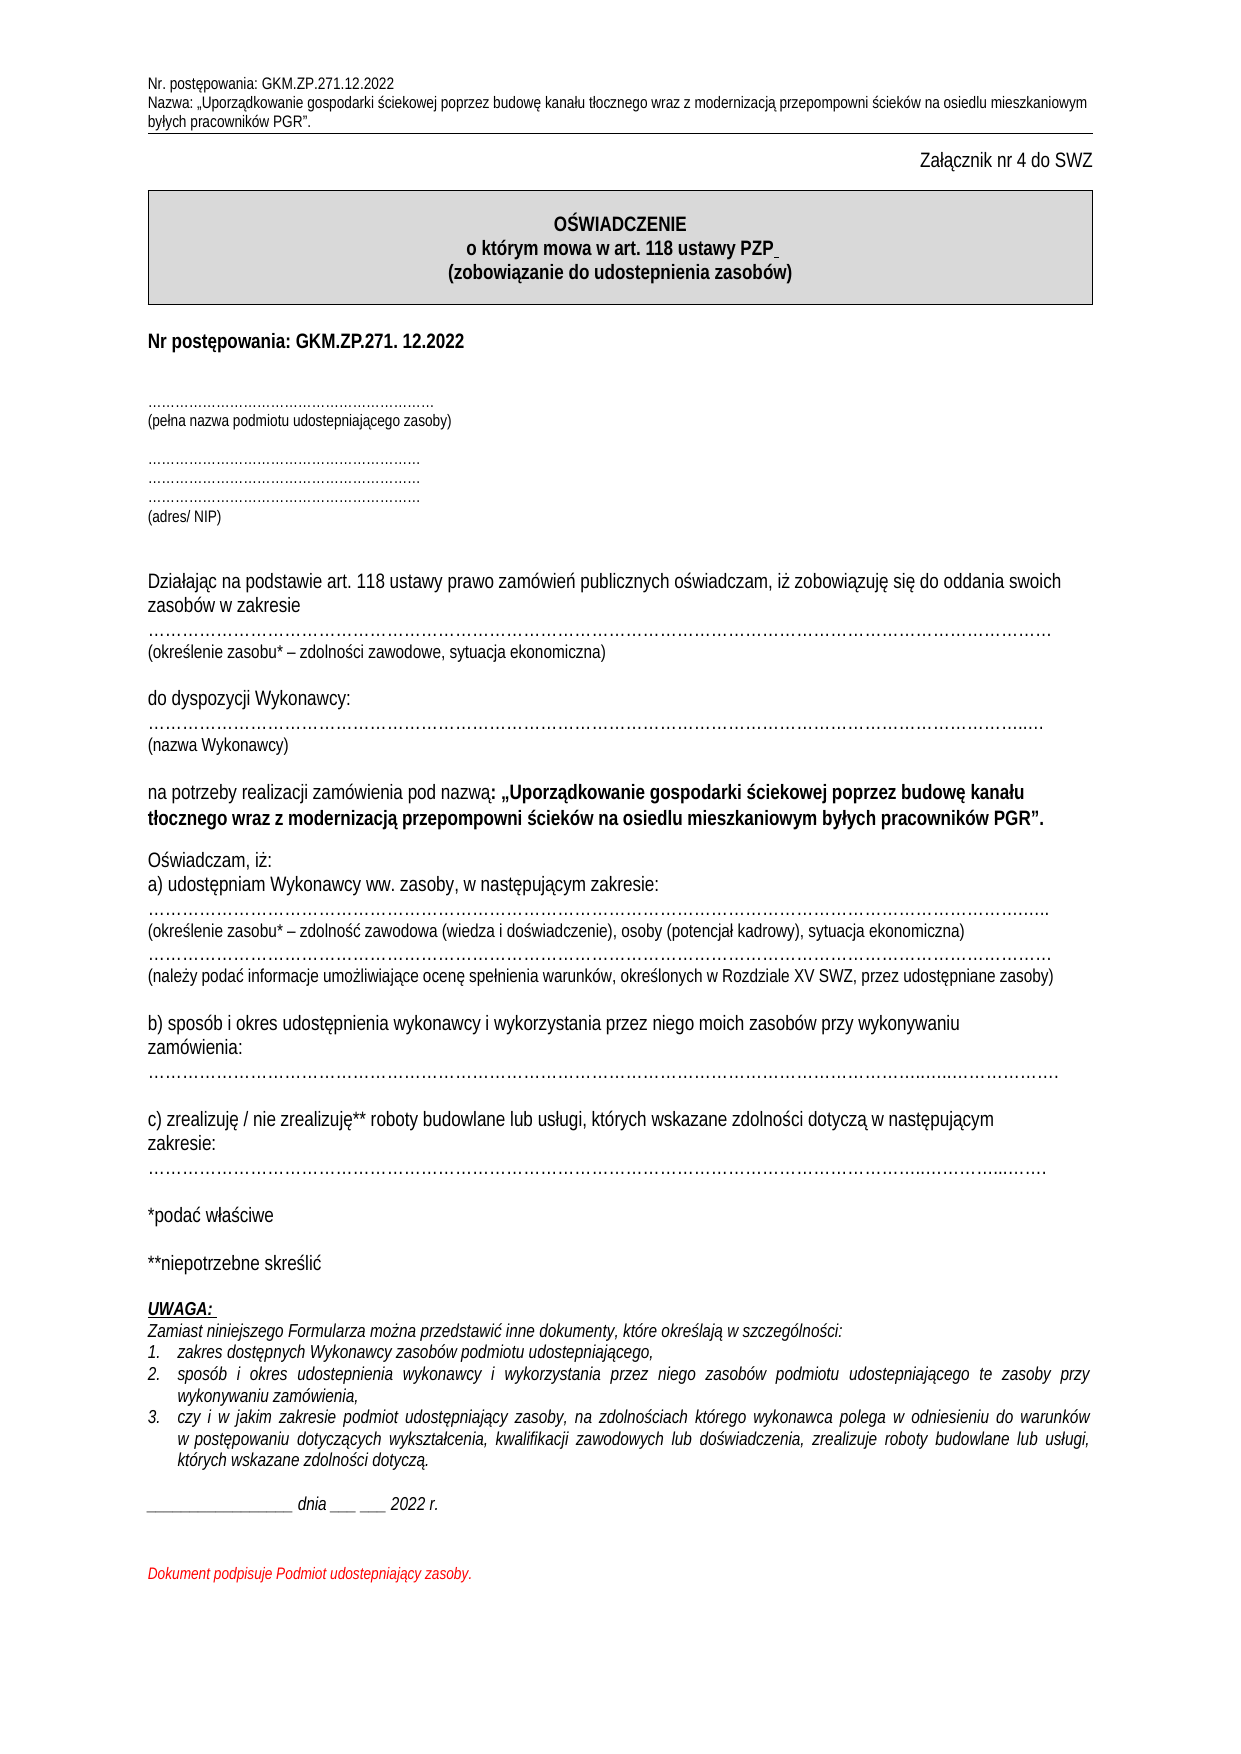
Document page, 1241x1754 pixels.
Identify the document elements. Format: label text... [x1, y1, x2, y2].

text a) udostępniam Wykonawcy ww. zasoby, w następującym zakresie: [148, 872, 1093, 896]
table_header OŚWIADCZENIE o którym mowa w art. 118 ustawy PZP (zobowiązanie do udostepnienia zasobów) [149, 191, 1092, 304]
text (pełna nazwa podmiotu udostepniającego zasoby) [148, 411, 1093, 430]
text zamówienia: [148, 1035, 1093, 1059]
text (należy podać informacje umożliwiające ocenę spełnienia warunków, określonych w Rozdziale XV SWZ, przez udostępniane zasoby) [148, 965, 1093, 987]
text (określenie zasobu* – zdolność zawodowa (wiedza i doświadczenie), osoby (potencjał kadrowy), sytuacja ekonomiczna) [148, 920, 1093, 941]
text b) sposób i okres udostępnienia wykonawcy i wykorzystania przez niego moich zasobów przy wykonywaniu [148, 1011, 1093, 1035]
text do dyspozycji Wykonawcy: [148, 686, 1093, 710]
text zakresie: [148, 1131, 1093, 1154]
list czy i w jakim zakresie podmiot udostępniający zasoby, na zdolnościach którego wykonawca polega w odniesieniu do warunków w postępowaniu dotyczących wykształcenia, kwalifikacji zawodowych lub doświadczenia, zrealizuje roboty budowlane lub usługi, których wskazane zdolności dotyczą. [148, 1406, 1093, 1471]
text (określenie zasobu* – zdolności zawodowe, sytuacja ekonomiczna) [148, 641, 1093, 662]
text ……………………………………………………………………………………………………………………………………….….. [148, 896, 1093, 920]
text (adres/ NIP) [148, 506, 1093, 526]
text Działając na podstawie art. 118 ustawy prawo zamówień publicznych oświadczam, iż zobowiązuję się do oddania swoich [148, 569, 1093, 593]
text Dokument podpisuje Podmiot udostepniający zasoby. [148, 1563, 1093, 1583]
list zakres dostępnych Wykonawcy zasobów podmiotu udostepniającego, [148, 1341, 1093, 1363]
text Oświadczam, iż: [148, 848, 1093, 872]
text na potrzeby realizacji zamówienia pod nazwą: „Uporządkowanie gospodarki ściekowej poprzez budowę kanału tłocznego wraz z modernizacją przepompowni ścieków na osiedlu mieszkaniowym byłych pracowników PGR”. [148, 779, 1093, 829]
text ………………………………………………………………………………………………………………………………………..… [148, 710, 1093, 734]
text Nr postępowania: GKM.ZP.271. 12.2022 [148, 329, 1093, 353]
list sposób i okres udostepnienia wykonawcy i wykorzystania przez niego zasobów podmiotu udostepniającego te zasoby przy wykonywaniu zamówienia, [148, 1363, 1093, 1406]
text …………………………………………………… [148, 468, 1093, 487]
text …………………………………………………………………………………………………………………………………………… [148, 617, 1093, 641]
text ……………………………………………………… [148, 391, 1093, 411]
text zasobów w zakresie [148, 593, 1093, 617]
text UWAGA: [148, 1298, 1093, 1320]
text …………………………………………………… [148, 487, 1093, 506]
text **niepotrzebne skreślić [148, 1250, 1093, 1274]
text …………………………………………………………………………………………………………………………………………… [148, 941, 1093, 965]
text Zamiast niniejszego Formularza można przedstawić inne dokumenty, które określają w szczególności: [148, 1320, 1093, 1341]
text c) zrealizuję / nie zrealizuję** roboty budowlane lub usługi, których wskazane zdolności dotyczą w następującym [148, 1107, 1093, 1131]
text …………………………………………………… [148, 449, 1093, 468]
text Załącznik nr 4 do SWZ [148, 148, 1093, 172]
text _________________ dnia ___ ___ 2022 r. [148, 1492, 1093, 1514]
text (nazwa Wykonawcy) [148, 734, 1093, 756]
text ………………………………………………………………………………………………………………………..…………...……. [148, 1154, 1093, 1178]
text *podać właściwe [148, 1202, 1093, 1226]
text ………………………………………………………………………………………………………………………..…..………………. [148, 1059, 1093, 1083]
